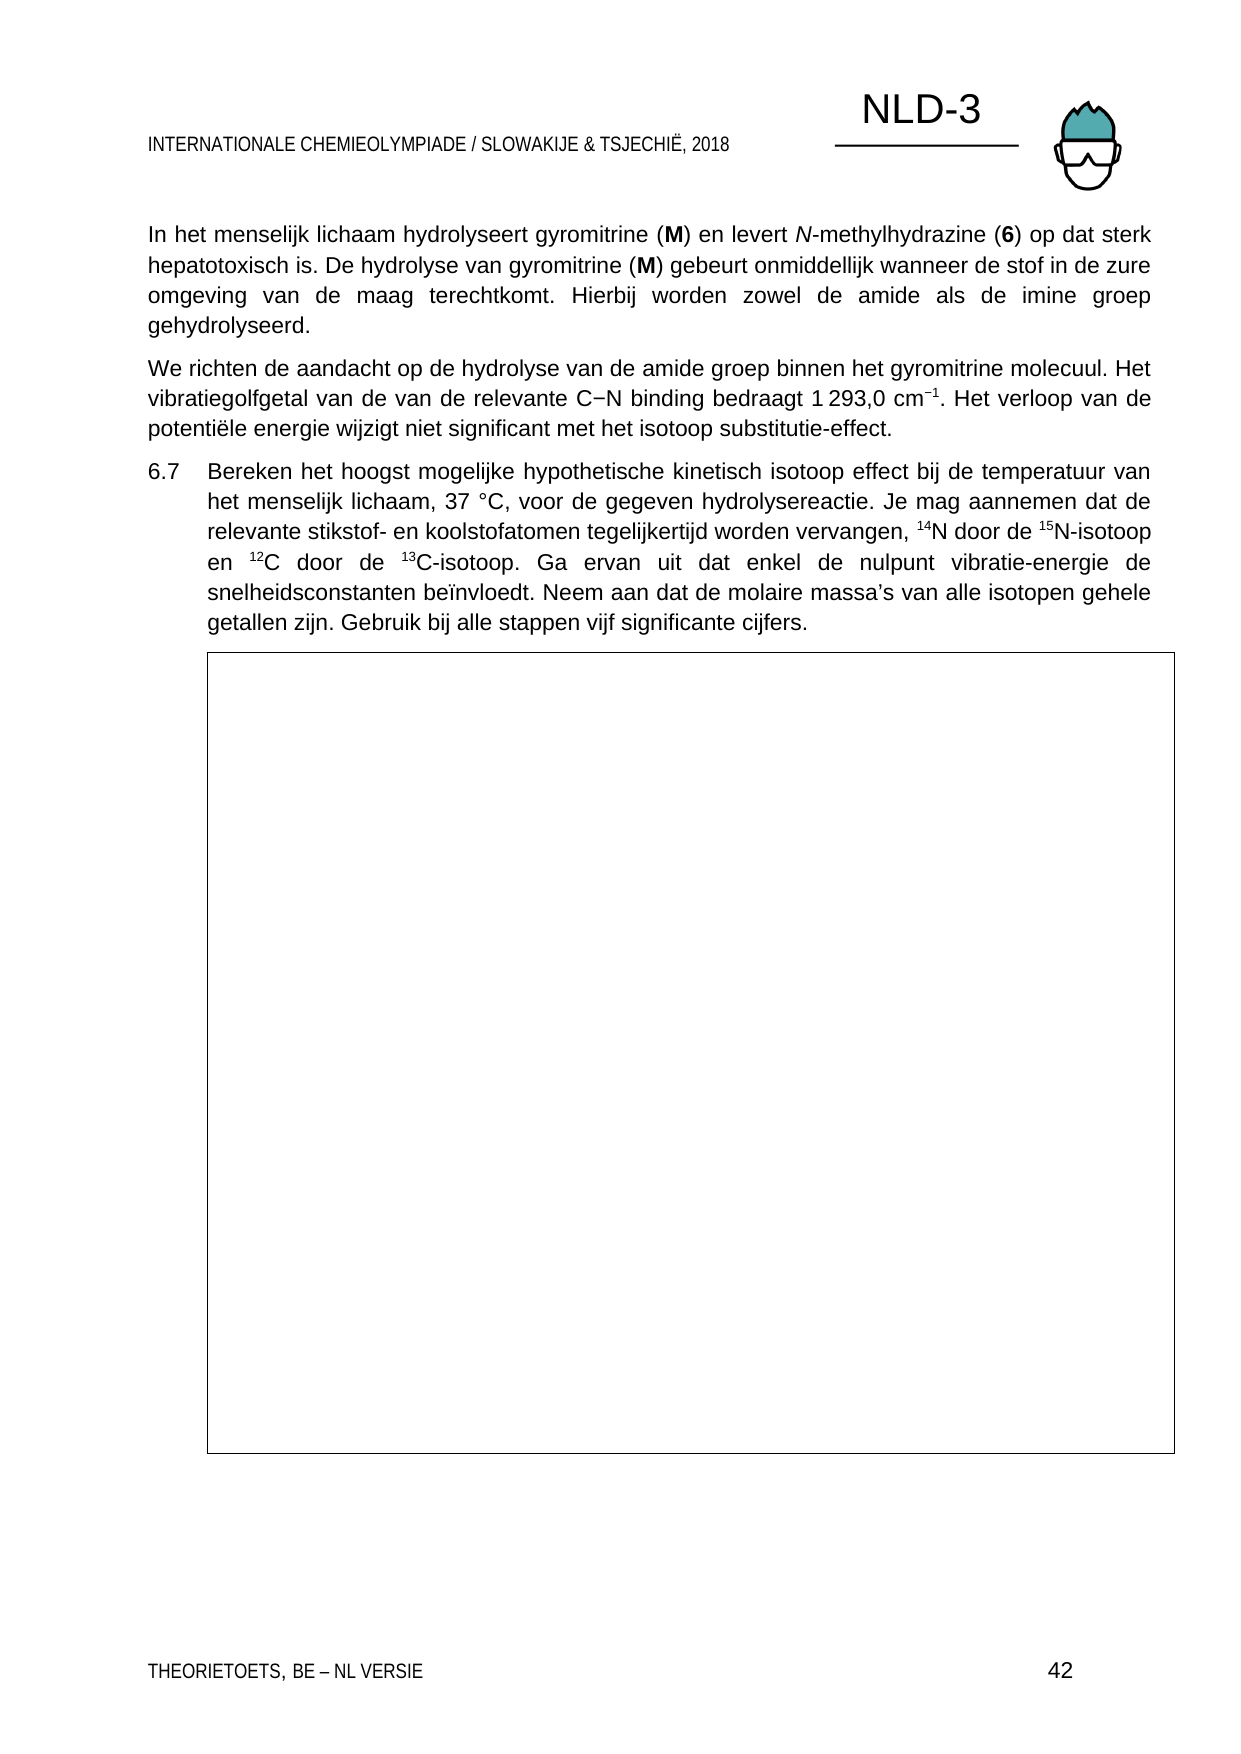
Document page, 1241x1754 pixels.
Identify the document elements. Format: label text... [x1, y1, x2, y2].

table_header [208, 653, 1174, 1453]
picture [873, 100, 884, 117]
picture [834, 100, 1122, 191]
text In het menselijk lichaam hydrolyseert gyromitrine (M) en levert N-methylhydrazine (6) op dat sterk hepatotoxisch is. De hydrolyse van gyromitrine (M) gebeurt onmiddellijk wanneer de stof in de zure omgeving van de maag terechtkomt. Hierbij worden zowel de amide als de imine groep gehydrolyseerd. [148, 221, 1152, 338]
picture [921, 100, 938, 120]
text We richten de aandacht op de hydrolyse van de amide groep binnen het gyromitrine molecuul. Het vibratiegolfgetal van de van de relevante C−N binding bedraagt 1 293,0 cm−1. Het verloop van de potentiële energie wijzigt niet significant met het isotoop substitutie-effect. [148, 355, 1152, 442]
list Bereken het hoogst mogelijke hypothetische kinetisch isotoop effect bij de temperatuur van het menselijk lichaam, 37 °C, voor de gegeven hydrolysereactie. Je mag aannemen dat de relevante stikstof- en koolstofatomen tegelijkertijd worden vervangen, 14N door de 15N-isotoop en 12C door de 13C-isotoop. Ga ervan uit dat enkel de nulpunt vibratie-energie de snelheidsconstanten beïnvloedt. Neem aan dat de molaire massa’s van alle isotopen gehele getallen zijn. Gebruik bij alle stappen vijf significante cijfers. [148, 458, 1152, 635]
